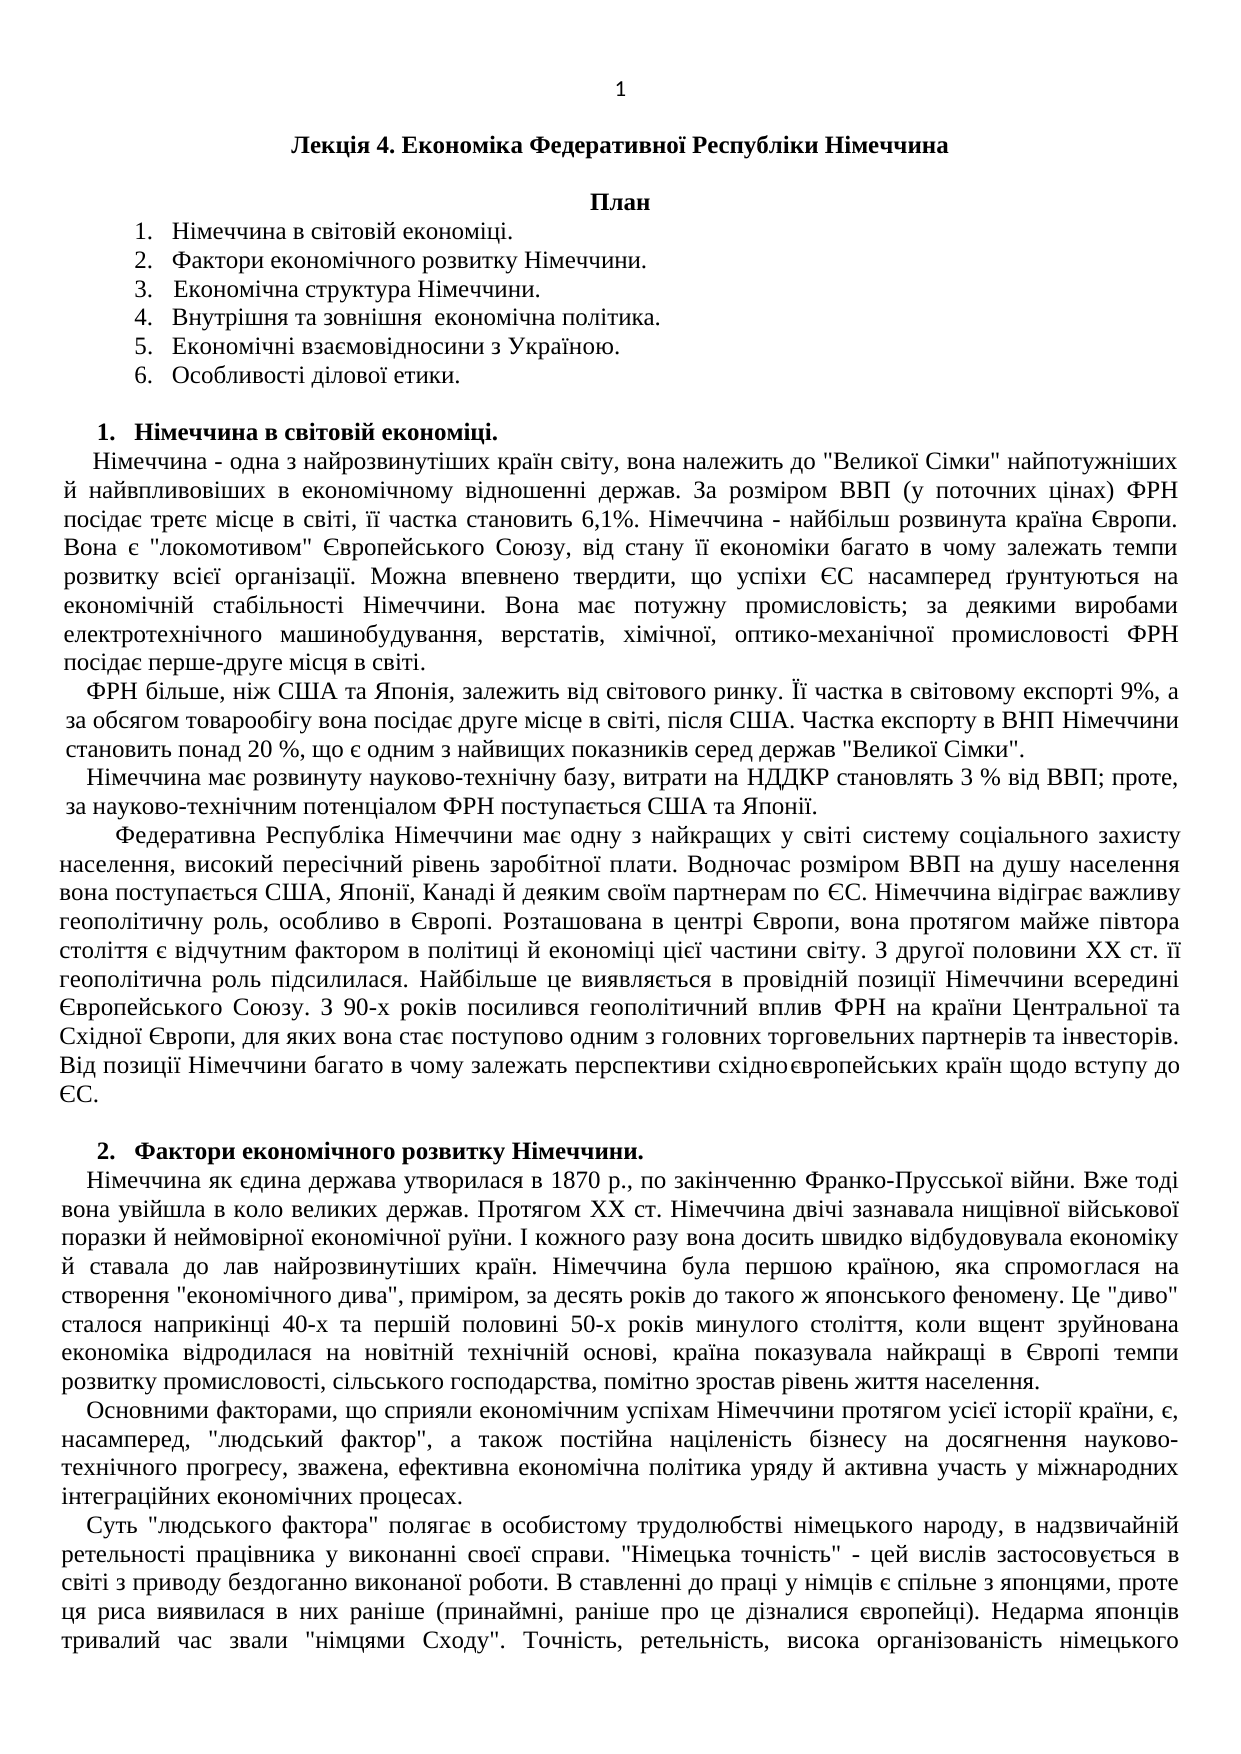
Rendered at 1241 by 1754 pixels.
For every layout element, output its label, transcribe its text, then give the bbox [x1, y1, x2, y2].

text План [59, 187, 1181, 216]
text Лекція 4. Економіка Федеративної Республіки Німеччина [59, 130, 1181, 159]
list Німеччина в світовій економіці. [97, 417, 1181, 446]
list Німеччина в світовій економіці. [134, 216, 1181, 245]
text Німеччина має розвинуту науково-технічну базу, витрати на НДДКР становлять 3 % від ВВП; проте, за науково-технічним потенціалом ФРН поступається США та Японії. [65, 762, 1179, 820]
text Німеччина як єдина держава утворилася в 1870 р., по закінченню Франко-Прусської війни. Вже тоді вона увійшла в коло великих держав. Протягом XX ст. Німеччина двічі зазнавала нищівної військової поразки й неймовірної економічної руїни. І кожного разу вона досить швидко відбудовувала економіку й ставала до лав найрозвинутіших країн. Німеччина була першою країною, яка спромоглася на створення "економічного дива", приміром, за десять років до такого ж японського феномену. Це "диво" сталося наприкінці 40-х та першій половині 50-х років минулого століття, коли вщент зруйнована економіка відродилася на новітній технічній основі, країна показувала найкращі в Європі темпи розвитку промисловості, сільського господарства, помітно зростав рівень життя населення. [61, 1165, 1179, 1395]
text Німеччина - одна з найрозвинутіших країн світу, вона належить до "Великої Сімки" найпотужніших й найвпливовіших в економічному відношенні держав. За розміром ВВП (у поточних цінах) ФРН посідає третє місце в світі, її частка становить 6,1%. Німеччина - найбільш розвинута країна Європи. Вона є "локомотивом" Європейського Союзу, від стану її економіки багато в чому залежать темпи розвитку всієї організації. Можна впевнено твердити, що успіхи ЄС насамперед ґрунтуються на економічній стабільності Німеччини. Вона має потужну промисловість; за деякими виробами електротехнічного машинобудування, верстатів, хімічної, оптико-механічної промисловості ФРН посідає перше-друге місця в світі. [63, 446, 1179, 676]
text ФРН більше, ніж США та Японія, залежить від світового ринку. Її частка в світовому експорті 9%, а за обсягом товарообігу вона посідає друге місце в світі, після США. Частка експорту в ВНП Німеччини становить понад 20 %, що є одним з найвищих показників серед держав "Великої Сімки". [65, 676, 1179, 762]
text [61, 1510, 1179, 1654]
list Фактори економічного розвитку Німеччини. [97, 1136, 1181, 1165]
list Внутрішня та зовнішня економічна політика. [134, 302, 1177, 331]
text Федеративна Республіка Німеччини має одну з найкращих у світі систему соціального захисту населення, високий пересічний рівень заробітної плати. Водночас розміром ВВП на душу населення вона поступається США, Японії, Канаді й деяким своїм партнерам по ЄС. Німеччина відіграє важливу геополітичну роль, особливо в Європі. Розташована в центрі Європи, вона протягом майже півтора століття є відчутним фактором в політиці й економіці цієї частини світу. З другої половини XX ст. її геополітична роль підсилилася. Найбільше це виявляється в провідній позиції Німеччини всередині Європейського Союзу. З 90-х років посилився геополітичний вплив ФРН на країни Центральної та Східної Європи, для яких вона стає поступово одним з головних торговельних партнерів та інвесторів. Від позиції Німеччини багато в чому залежать перспективи східноєвропейських країн щодо вступу до ЄС. [59, 820, 1181, 1107]
list Економічна структура Німеччини. [134, 274, 1181, 302]
list Фактори економічного розвитку Німеччини. [134, 245, 1181, 274]
list Економічні взаємовідносини з Україною. [134, 331, 1177, 360]
text Основними факторами, що сприяли економічним успіхам Німеччини протягом усієї історії країни, є, насамперед, "людський фактор", а також постійна націленість бізнесу на досягнення науково- технічного прогресу, зважена, ефективна економічна політика уряду й активна участь у міжнародних інтеграційних економічних процесах. [61, 1395, 1179, 1510]
list Особливості ділової етики. [134, 360, 1181, 389]
